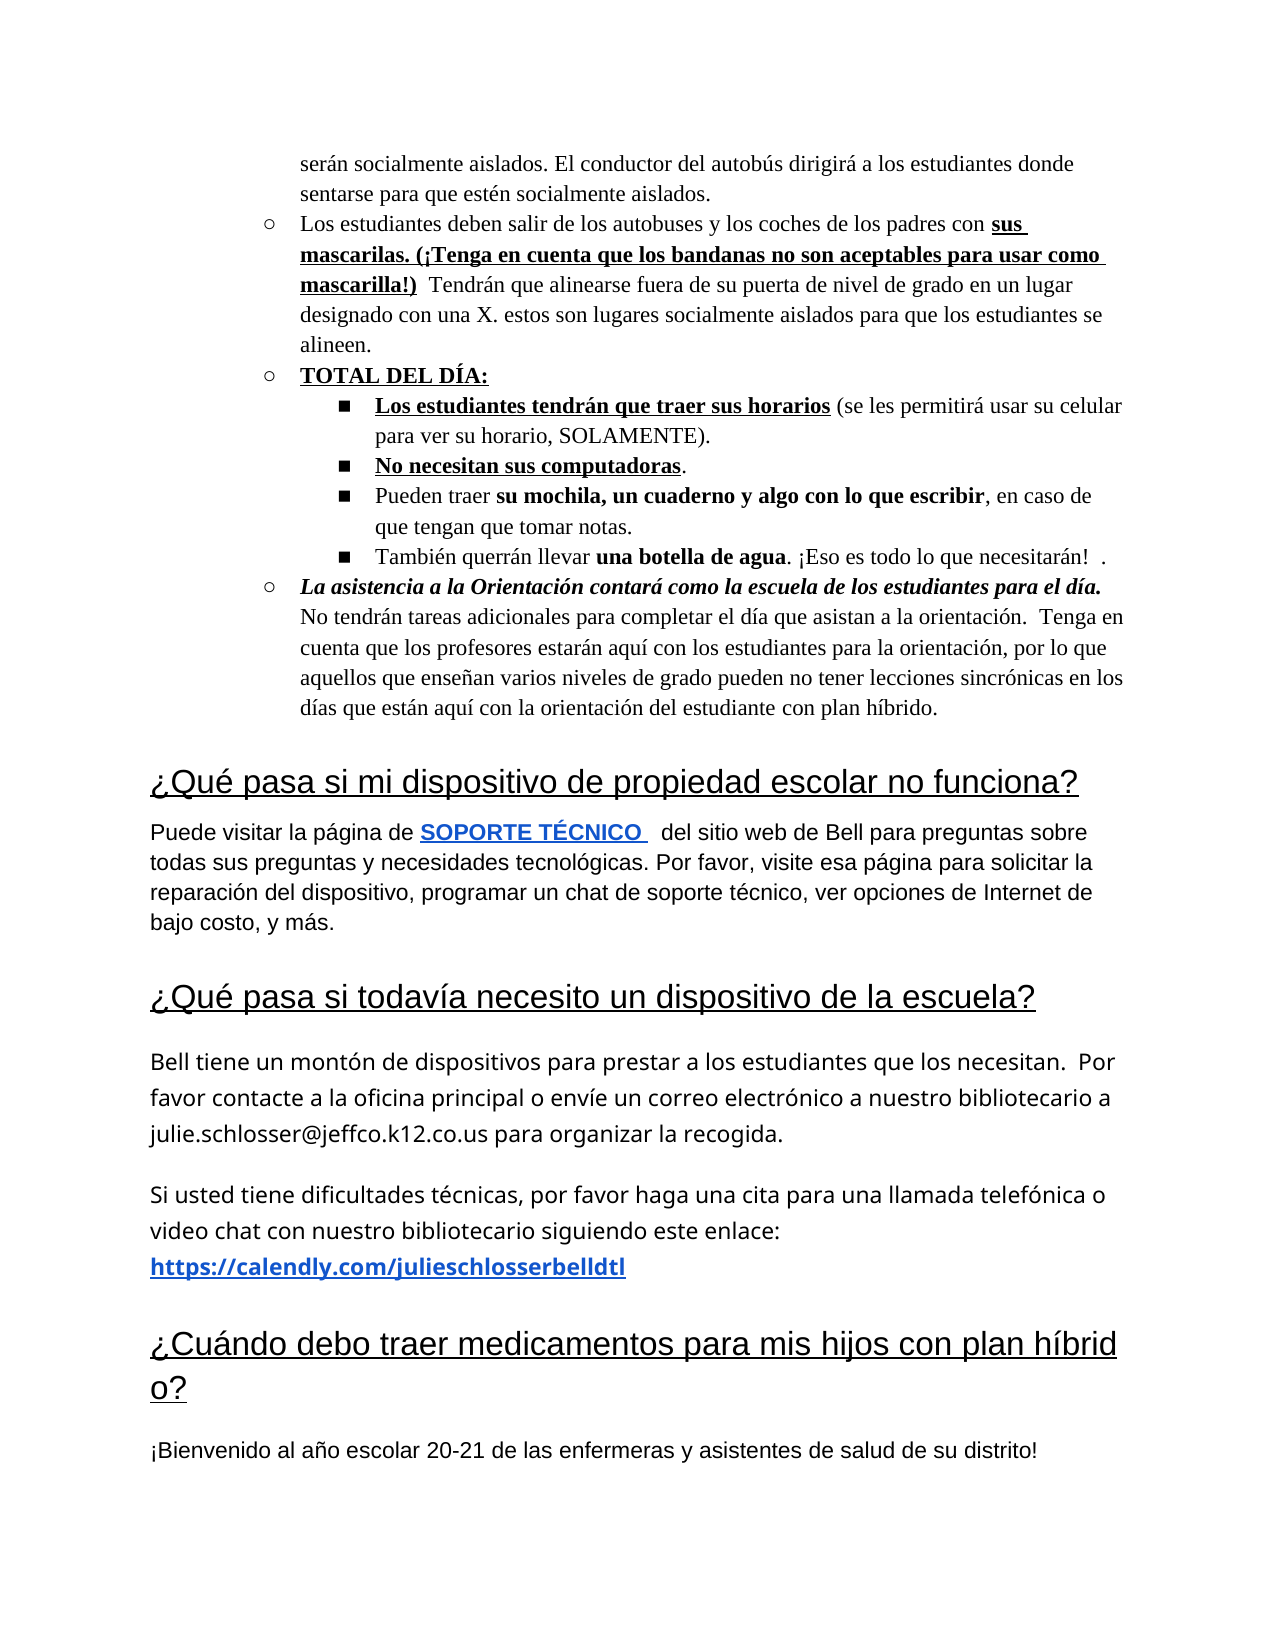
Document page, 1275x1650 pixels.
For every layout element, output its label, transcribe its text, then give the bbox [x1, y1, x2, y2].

text ¡Bienvenido al año escolar 20-21 de las enfermeras y asistentes de salud de su distrito! [150, 1437, 1125, 1464]
text Puede visitar la página de SOPORTE TÉCNICO del sitio web de Bell para preguntas sobre todas sus preguntas y necesidades tecnológicas. Por favor, visite esa página para solicitar la reparación del dispositivo, programar un chat de soporte técnico, ver opciones de Internet de bajo costo, y más. [150, 818, 1125, 935]
text Bell tiene un montón de dispositivos para prestar a los estudiantes que los necesitan. Por favor contacte a la oficina principal o envíe un correo electrónico a nuestro bibliotecario a julie.schlosser@jeffco.k12.co.us para organizar la recogida. [150, 1046, 1125, 1149]
subtitle ¿Cuándo debo traer medicamentos para mis hijos con plan híbrido? [150, 1324, 1125, 1407]
list Los estudiantes deben salir de los autobuses y los coches de los padres con sus mascarilas. (¡Tenga en cuenta que los bandanas no son aceptables para usar como mascarilla!) Tendrán que alinearse fuera de su puerta de nivel de grado en un lugar designado con una X. estos son lugares socialmente aislados para que los estudiantes se alineen. [262, 210, 1125, 358]
subtitle ¿Qué pasa si mi dispositivo de propiedad escolar no funciona? [150, 762, 1125, 800]
list No necesitan sus computadoras. [337, 452, 1125, 479]
list TOTAL DEL DÍA: [262, 362, 1125, 388]
list Los estudiantes tendrán que traer sus horarios (se les permitirá usar su celular para ver su horario, SOLAMENTE). [337, 392, 1125, 448]
text Si usted tiene dificultades técnicas, por favor haga una cita para una llamada telefónica o video chat con nuestro bibliotecario siguiendo este enlace: https://calendly.com/julieschlosserbelldtl [150, 1179, 1125, 1282]
list También querrán llevar una botella de agua. ¡Eso es todo lo que necesitarán! . [337, 543, 1125, 569]
list La asistencia a la Orientación contará como la escuela de los estudiantes para el día. No tendrán tareas adicionales para completar el día que asistan a la orientación. Tenga en cuenta que los profesores estarán aquí con los estudiantes para la orientación, por lo que aquellos que enseñan varios niveles de grado pueden no tener lecciones sincrónicas en los días que están aquí con la orientación del estudiante con plan híbrido. [262, 573, 1125, 720]
subtitle ¿Qué pasa si todavía necesito un dispositivo de la escuela? [150, 977, 1125, 1015]
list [262, 150, 1125, 207]
list Pueden traer su mochila, un cuaderno y algo con lo que escribir, en caso de que tengan que tomar notas. [337, 483, 1125, 539]
